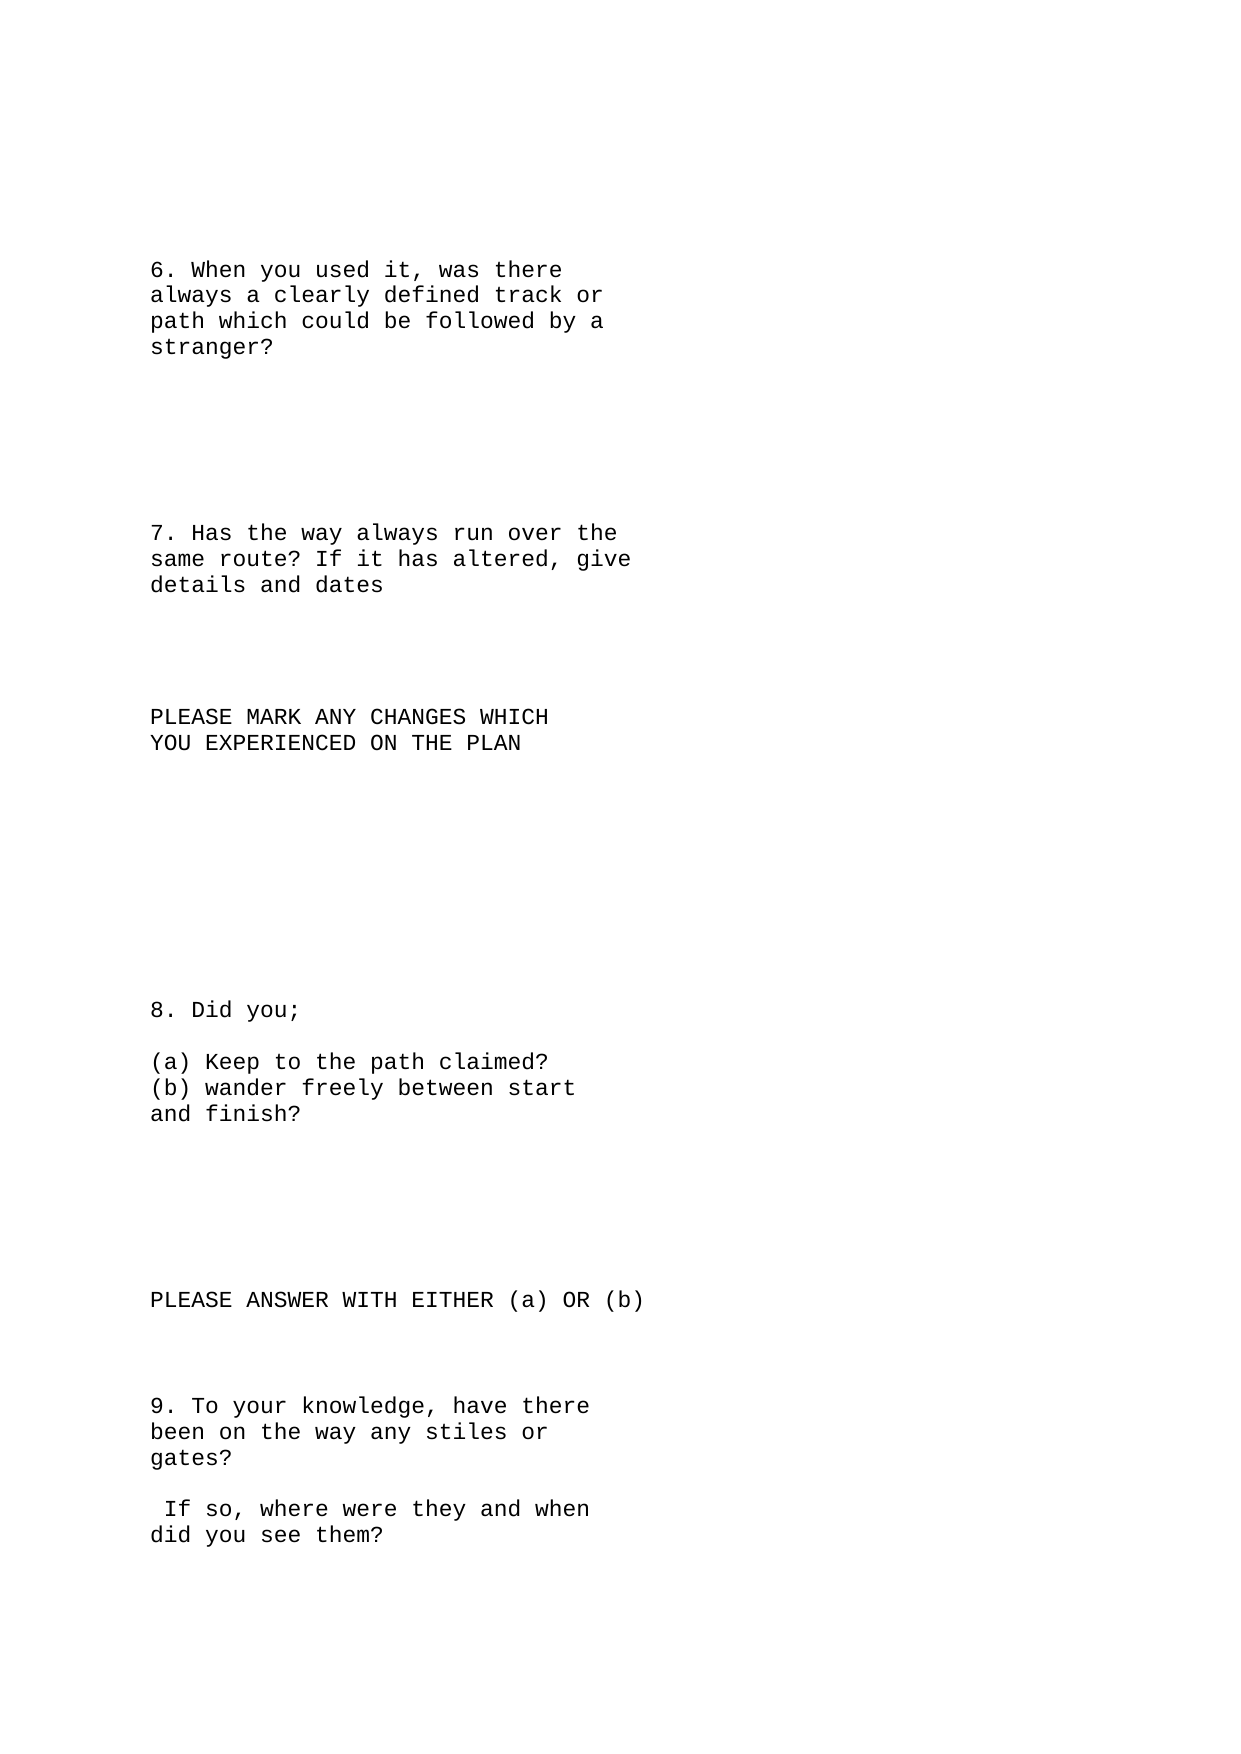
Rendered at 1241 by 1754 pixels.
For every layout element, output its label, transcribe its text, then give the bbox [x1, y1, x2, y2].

text been on the way any stiles or [150, 1420, 1090, 1446]
text (b) wander freely between start [150, 1077, 1090, 1102]
text path which could be followed by a [150, 310, 1090, 336]
text YOU EXPERIENCED ON THE PLAN [150, 731, 1090, 757]
text same route? If it has altered, give [150, 547, 1090, 573]
text stranger? [150, 336, 1090, 362]
text details and dates [150, 573, 1090, 599]
text PLEASE ANSWER WITH EITHER (a) OR (b) [150, 1288, 1090, 1314]
text 8. Did you; [150, 999, 1090, 1025]
text 7. Has the way always run over the [150, 521, 1090, 547]
text (a) Keep to the path claimed? [150, 1051, 1090, 1077]
text PLEASE MARK ANY CHANGES WHICH [150, 705, 1090, 731]
text gates? [150, 1446, 1090, 1472]
text If so, where were they and when [150, 1498, 1090, 1524]
text 6. When you used it, was there [150, 258, 1090, 284]
text 9. To your knowledge, have there [150, 1394, 1090, 1420]
text did you see them? [150, 1524, 1090, 1550]
text always a clearly defined track or [150, 284, 1090, 310]
text and finish? [150, 1102, 1090, 1128]
